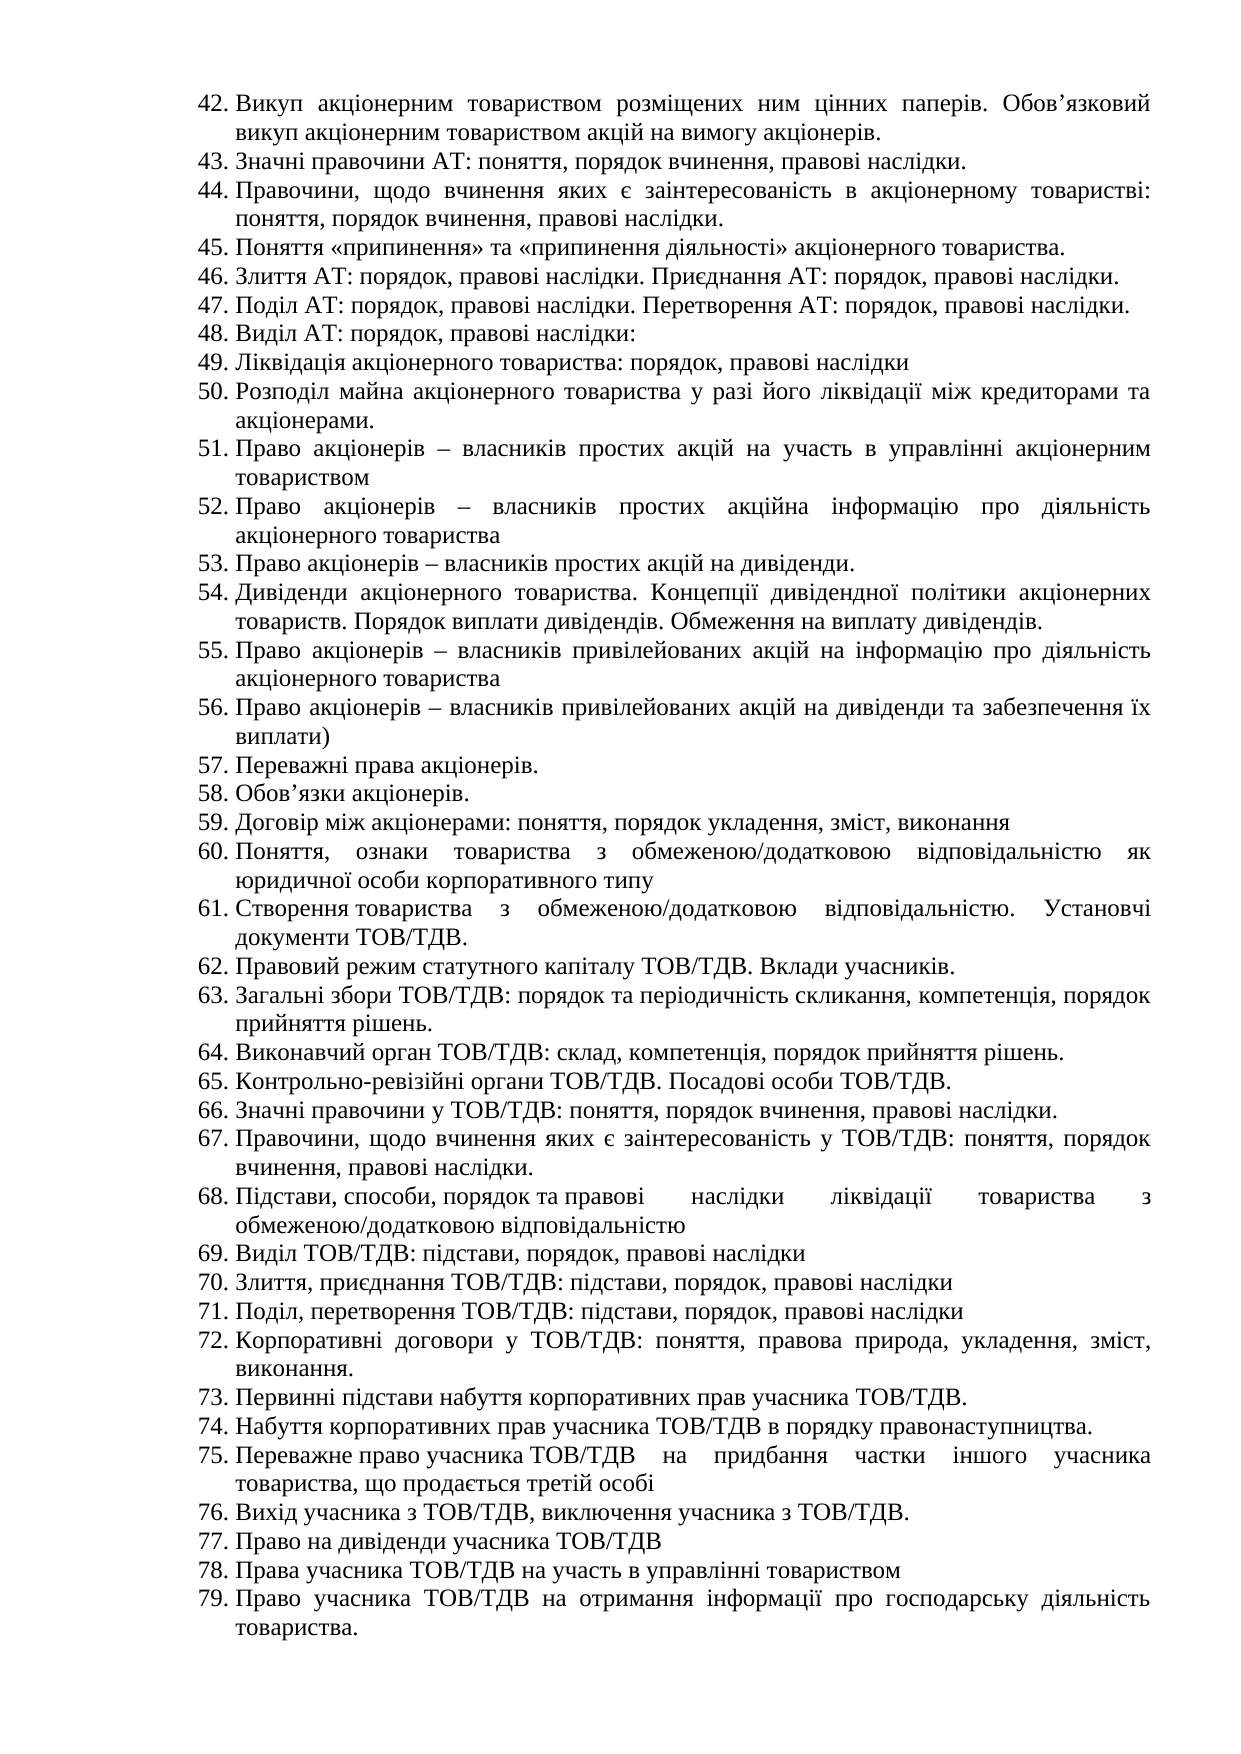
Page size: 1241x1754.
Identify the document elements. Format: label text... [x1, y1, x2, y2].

list Права учасника ТОВ/ТДВ на участь в управлінні товариством [198, 1555, 1152, 1583]
list Первинні підстави набуття корпоративних прав учасника ТОВ/ТДВ. [198, 1382, 1152, 1411]
list Поділ АТ: порядок, правові наслідки. Перетворення АТ: порядок, правові наслідки. [198, 290, 1152, 318]
list Створення товариства з обмеженою/додатковою відповідальністю. Установчі документи ТОВ/ТДВ. [198, 893, 1152, 951]
list Право акціонерів – власників простих акційна інформацію про діяльність акціонерного товариства [198, 491, 1152, 548]
list Ліквідація акціонерного товариства: порядок, правові наслідки [198, 347, 1152, 376]
list Викуп акціонерним товариством розміщених ним цінних паперів. Обов’язковий викуп акціонерним товариством акцій на вимогу акціонерів. [198, 88, 1152, 146]
list Злиття, приєднання ТОВ/ТДВ: підстави, порядок, правові наслідки [198, 1267, 1152, 1296]
list Право акціонерів – власників простих акцій на участь в управлінні акціонерним товариством [198, 433, 1152, 491]
list Право акціонерів – власників привілейованих акцій на інформацію про діяльність акціонерного товариства [198, 635, 1152, 692]
list Загальні збори ТОВ/ТДВ: порядок та періодичність скликання, компетенція, порядок прийняття рішень. [198, 980, 1152, 1037]
list Переважні права акціонерів. [198, 750, 1152, 778]
list Правочини, щодо вчинення яких є заінтересованість в акціонерному товаристві: поняття, порядок вчинення, правові наслідки. [198, 175, 1152, 232]
list Переважне право учасника ТОВ/ТДВ на придбання частки іншого учасника товариства, що продається третій особі [198, 1440, 1152, 1497]
list Корпоративні договори у ТОВ/ТДВ: поняття, правова природа, укладення, зміст, виконання. [198, 1325, 1152, 1382]
list Значні правочини АТ: поняття, порядок вчинення, правові наслідки. [198, 146, 1152, 175]
list Обов’язки акціонерів. [198, 778, 1152, 807]
list Поняття, ознаки товариства з обмеженою/додатковою відповідальністю як юридичної особи корпоративного типу [198, 836, 1152, 893]
list Дивіденди акціонерного товариства. Концепції дивідендної політики акціонерних товариств. Порядок виплати дивідендів. Обмеження на виплату дивідендів. [198, 577, 1152, 635]
list Виконавчий орган ТОВ/ТДВ: склад, компетенція, порядок прийняття рішень. [198, 1037, 1152, 1066]
list Розподіл майна акціонерного товариства у разі його ліквідації між кредиторами та акціонерами. [198, 376, 1152, 433]
list Право акціонерів – власників привілейованих акцій на дивіденди та забезпечення їх виплати) [198, 692, 1152, 750]
list Право на дивіденди учасника ТОВ/ТДВ [198, 1526, 1152, 1555]
list Правочини, щодо вчинення яких є заінтересованість у ТОВ/ТДВ: поняття, порядок вчинення, правові наслідки. [198, 1123, 1152, 1181]
list Вихід учасника з ТОВ/ТДВ, виключення учасника з ТОВ/ТДВ. [198, 1497, 1152, 1526]
list Підстави, способи, порядок та правові наслідки ліквідації товариства з обмеженою/додатковою відповідальністю [198, 1181, 1152, 1238]
list Значні правочини у ТОВ/ТДВ: поняття, порядок вчинення, правові наслідки. [198, 1095, 1152, 1123]
list Поділ, перетворення ТОВ/ТДВ: підстави, порядок, правові наслідки [198, 1296, 1152, 1325]
list Договір між акціонерами: поняття, порядок укладення, зміст, виконання [198, 807, 1152, 836]
list Виділ ТОВ/ТДВ: підстави, порядок, правові наслідки [198, 1238, 1152, 1267]
list Контрольно-ревізійні органи ТОВ/ТДВ. Посадові особи ТОВ/ТДВ. [198, 1066, 1152, 1095]
list Набуття корпоративних прав учасника ТОВ/ТДВ в порядку правонаступництва. [198, 1411, 1152, 1440]
list Злиття АТ: порядок, правові наслідки. Приєднання АТ: порядок, правові наслідки. [198, 261, 1152, 290]
list Правовий режим статутного капіталу ТОВ/ТДВ. Вклади учасників. [198, 951, 1152, 980]
list Право учасника ТОВ/ТДВ на отримання інформації про господарську діяльність товариства. [198, 1583, 1152, 1641]
list Поняття «припинення» та «припинення діяльності» акціонерного товариства. [198, 232, 1152, 261]
list Право акціонерів – власників простих акцій на дивіденди. [198, 548, 1152, 577]
list Виділ АТ: порядок, правові наслідки: [198, 318, 1152, 347]
